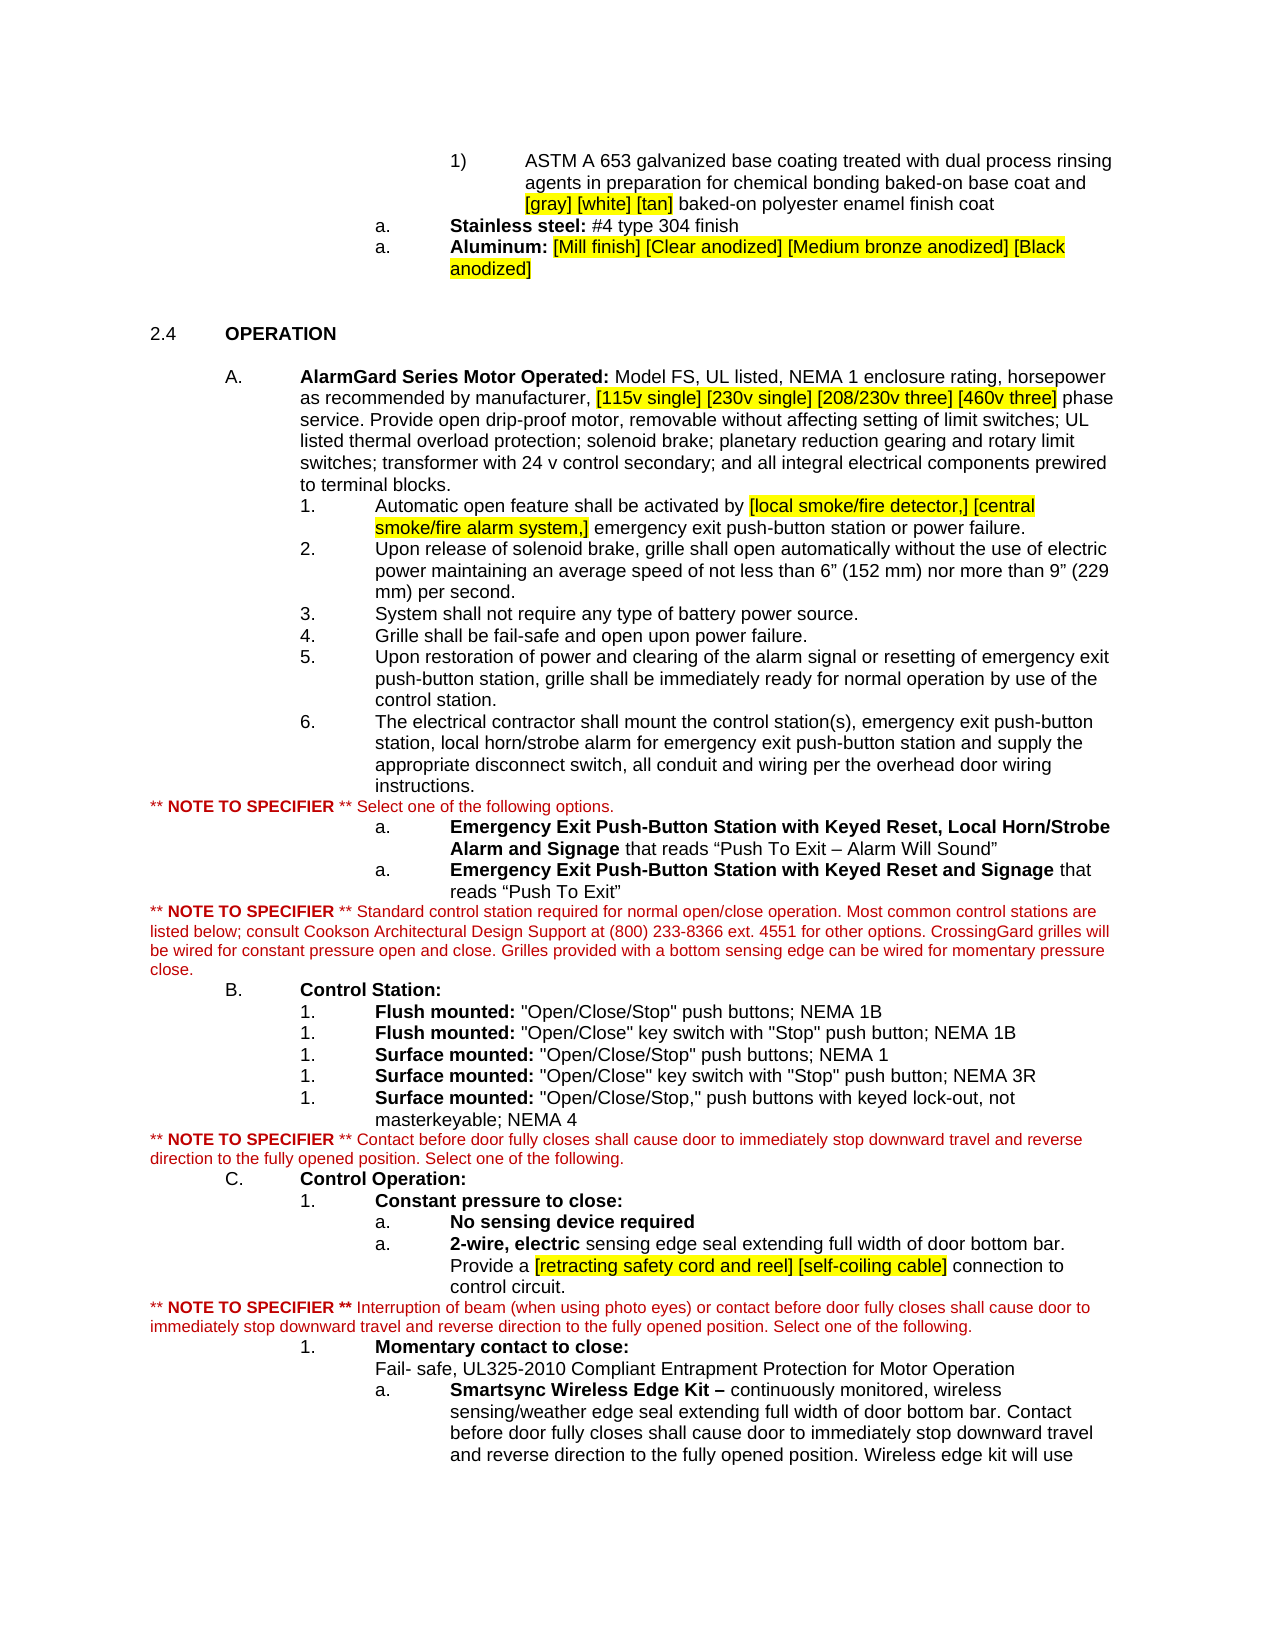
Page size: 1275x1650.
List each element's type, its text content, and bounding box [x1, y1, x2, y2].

text 6. The electrical contractor shall mount the control station(s), emergency exit push-button station, local horn/strobe alarm for emergency exit push-button station and supply the appropriate disconnect switch, all conduit and wiring per the overhead door wiring instructions. [300, 711, 1125, 797]
text 1. Constant pressure to close: [225, 1190, 1125, 1211]
text B. Control Station: [150, 979, 1125, 1001]
text ** NOTE TO SPECIFIER ** Select one of the following options. [150, 797, 1125, 816]
text 3. System shall not require any type of battery power source. [300, 603, 1125, 624]
text a. Emergency Exit Push-Button Station with Keyed Reset and Signage that reads “Push To Exit” [375, 859, 1125, 902]
text a. 2-wire, electric sensing edge seal extending full width of door bottom bar. Provide a [retracting safety cord and reel] [self-coiling cable] connection to control circuit. [375, 1233, 1125, 1298]
text A. AlarmGard Series Motor Operated: Model FS, UL listed, NEMA 1 enclosure rating, horsepower as recommended by manufacturer, [115v single] [230v single] [208/230v three] [460v three] phase service. Provide open drip-proof motor, removable without affecting setting of limit switches; UL listed thermal overload protection; solenoid brake; planetary reduction gearing and rotary limit switches; transformer with 24 v control secondary; and all integral electrical components prewired to terminal blocks. [225, 366, 1125, 495]
text 2. Upon release of solenoid brake, grille shall open automatically without the use of electric power maintaining an average speed of not less than 6” (152 mm) nor more than 9” (229 mm) per second. [300, 538, 1125, 603]
text 1. Automatic open feature shall be activated by [local smoke/fire detector,] [central smoke/fire alarm system,] emergency exit push-button station or power failure. [300, 495, 1125, 538]
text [375, 1379, 1125, 1465]
text 1. Momentary contact to close: [225, 1336, 1125, 1357]
text 1) ASTM A 653 galvanized base coating treated with dual process rinsing agents in preparation for chemical bonding baked-on base coat and [gray] [white] [tan] baked-on polyester enamel finish coat [450, 150, 1125, 215]
text 1. Surface mounted: "Open/Close/Stop" push buttons; NEMA 1 [300, 1044, 1125, 1065]
text ** NOTE TO SPECIFIER ** Interruption of beam (when using photo eyes) or contact before door fully closes shall cause door to immediately stop downward travel and reverse direction to the fully opened position. Select one of the following. [150, 1298, 1125, 1336]
text ** NOTE TO SPECIFIER ** Standard control station required for normal open/close operation. Most common control stations are listed below; consult Cookson Architectural Design Support at (800) 233-8366 ext. 4551 for other options. CrossingGard grilles will be wired for constant pressure open and close. Grilles provided with a bottom sensing edge can be wired for momentary pressure close. [150, 902, 1125, 979]
text ** NOTE TO SPECIFIER ** Contact before door fully closes shall cause door to immediately stop downward travel and reverse direction to the fully opened position. Select one of the following. [150, 1130, 1125, 1168]
text 5. Upon restoration of power and clearing of the alarm signal or resetting of emergency exit push-button station, grille shall be immediately ready for normal operation by use of the control station. [300, 646, 1125, 711]
text 4. Grille shall be fail-safe and open upon power failure. [300, 624, 1125, 646]
text Fail- safe, UL325-2010 Compliant Entrapment Protection for Motor Operation [300, 1357, 1125, 1379]
text 2.4 OPERATION [150, 322, 1125, 344]
text 1. Surface mounted: "Open/Close/Stop," push buttons with keyed lock-out, not masterkeyable; NEMA 4 [300, 1087, 1125, 1130]
text C. Control Operation: [150, 1168, 1125, 1190]
text a. Aluminum: [Mill finish] [Clear anodized] [Medium bronze anodized] [Black anodized] [375, 236, 1125, 279]
text 1. Flush mounted: "Open/Close/Stop" push buttons; NEMA 1B [300, 1001, 1125, 1022]
text 1. Surface mounted: "Open/Close" key switch with "Stop" push button; NEMA 3R [300, 1065, 1125, 1087]
text a. Emergency Exit Push-Button Station with Keyed Reset, Local Horn/Strobe Alarm and Signage that reads “Push To Exit – Alarm Will Sound” [375, 816, 1125, 859]
text a. Stainless steel: #4 type 304 finish [375, 215, 1125, 236]
text 1. Flush mounted: "Open/Close" key switch with "Stop" push button; NEMA 1B [300, 1022, 1125, 1044]
text a. No sensing device required [375, 1211, 1125, 1233]
